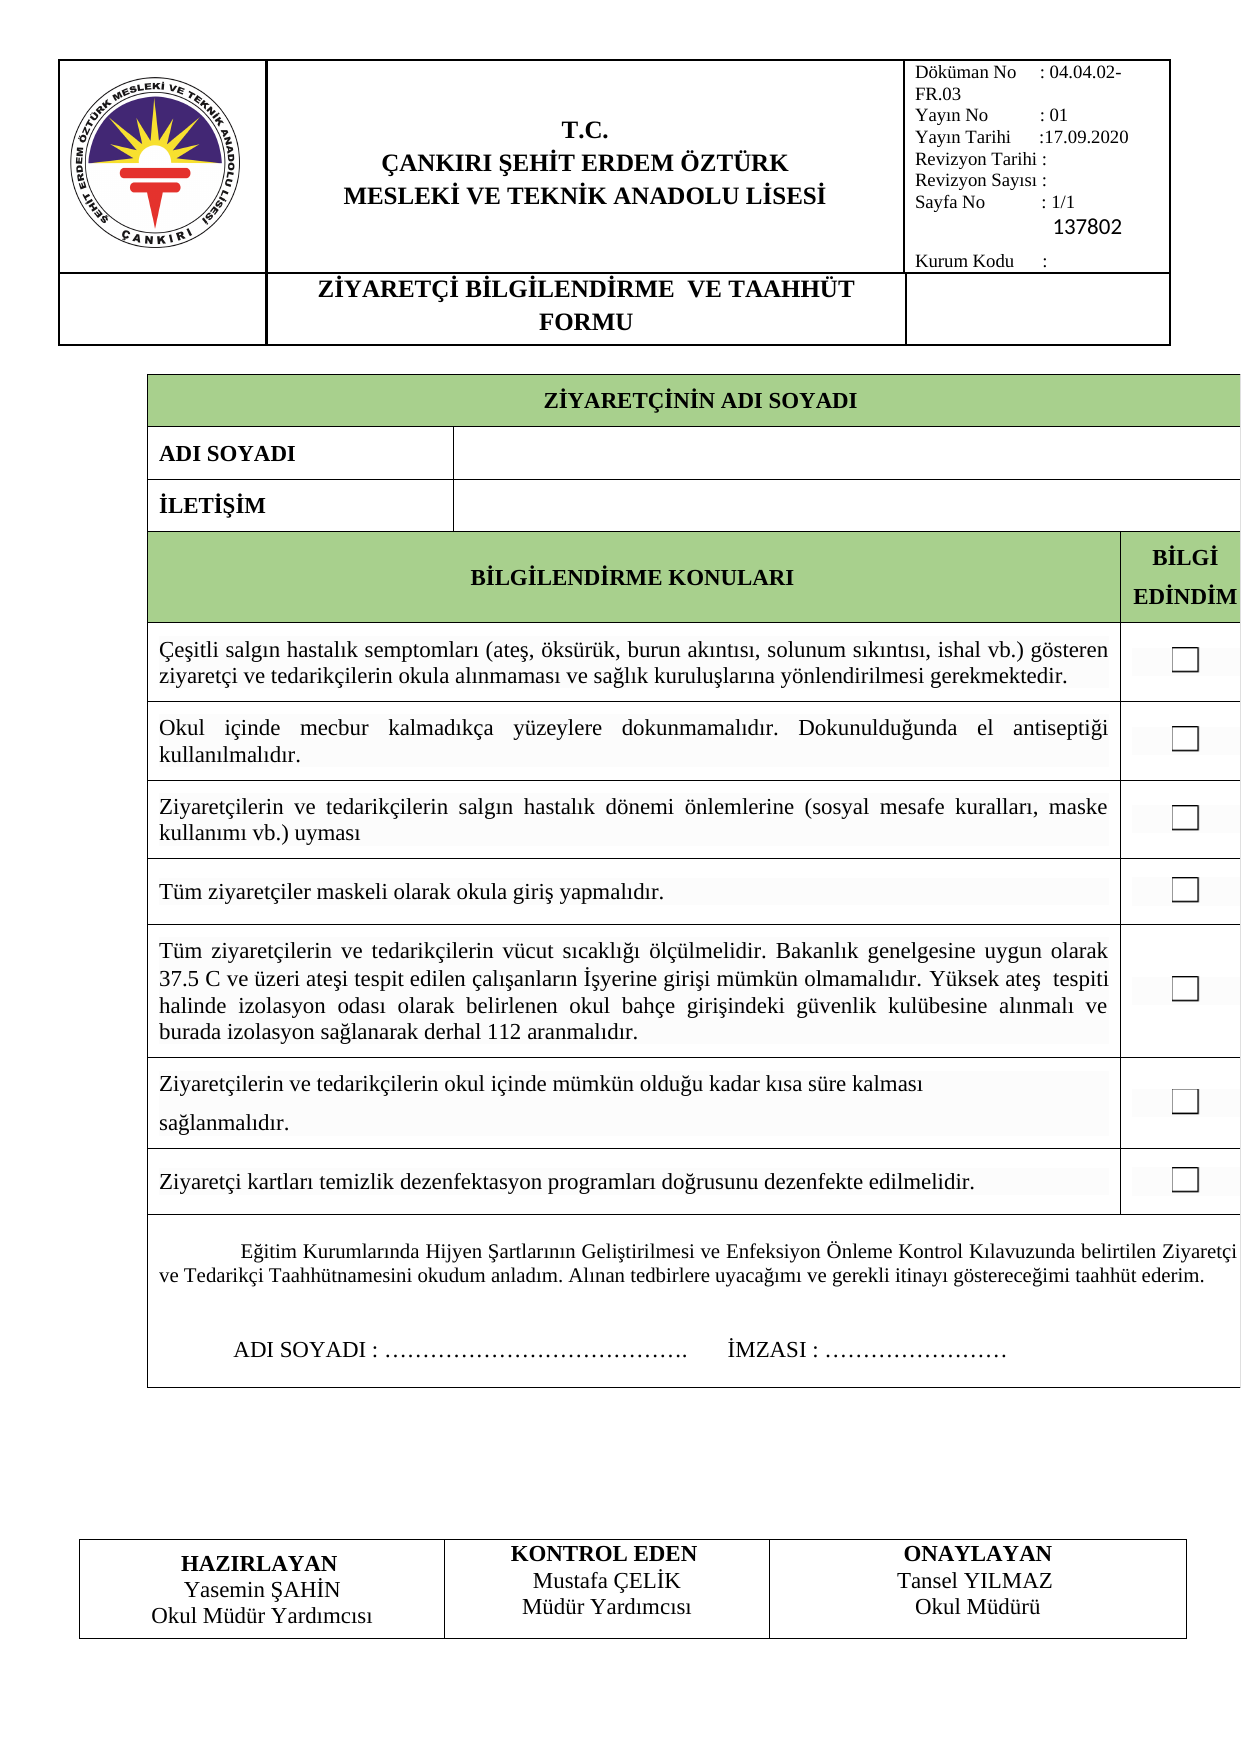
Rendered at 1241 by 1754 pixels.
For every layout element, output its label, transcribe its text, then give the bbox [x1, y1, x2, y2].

table_cell Ziyaretçilerin ve tedarikçilerin salgın hastalık dönemi önlemlerine (sosyal mesafe kuralları, maske kullanımı vb.) uyması [148, 781, 1120, 858]
table_cell Çeşitli salgın hastalık semptomları (ateş, öksürük, burun akıntısı, solunum sıkıntısı, ishal vb.) gösteren ziyaretçi ve tedarikçilerin okula alınmaması ve sağlık kuruluşlarına yönlendirilmesi gerekmektedir. [148, 623, 1120, 701]
table_cell [1121, 781, 1240, 858]
table_cell BİLGİLENDİRME KONULARI [148, 532, 1120, 622]
table_cell İLETİŞİM [148, 480, 453, 531]
table_cell Eğitim Kurumlarında Hijyen Şartlarının Geliştirilmesi ve Enfeksiyon Önleme Kontrol Kılavuzunda belirtilen Ziyaretçi ve Tedarikçi Taahhütnamesini okudum anladım. Alınan tedbirlere uyacağımı ve gerekli itinayı göstereceğimi taahhüt ederim. ADI SOYADI : …………………………………. İMZASI : …………………… [148, 1215, 1240, 1387]
table_cell [1121, 859, 1240, 924]
table_cell Tüm ziyaretçiler maskeli olarak okula giriş yapmalıdır. [148, 859, 1120, 924]
table_cell ADI SOYADI [148, 427, 453, 478]
table_header ZİYARETÇİNİN ADI SOYADI [148, 375, 1240, 426]
table_cell BİLGİ EDİNDİM [1121, 532, 1240, 622]
table_cell [1121, 623, 1240, 701]
table_cell Ziyaretçi kartları temizlik dezenfektasyon programları doğrusunu dezenfekte edilmelidir. [148, 1149, 1120, 1214]
picture [70, 77, 240, 248]
table_cell [1121, 925, 1240, 1057]
table_cell Ziyaretçilerin ve tedarikçilerin okul içinde mümkün olduğu kadar kısa süre kalması sağlanmalıdır. [148, 1058, 1120, 1148]
table_cell Okul içinde mecbur kalmadıkça yüzeylere dokunmamalıdır. Dokunulduğunda el antiseptiği kullanılmalıdır. [148, 702, 1120, 779]
table_cell [454, 427, 1240, 478]
picture [1172, 1167, 1200, 1196]
table_cell [1121, 1058, 1240, 1148]
picture [1172, 976, 1200, 1005]
picture [1172, 805, 1200, 834]
picture [1172, 877, 1200, 906]
picture [1172, 1089, 1200, 1118]
picture [1172, 647, 1200, 676]
table_cell Tüm ziyaretçilerin ve tedarikçilerin vücut sıcaklığı ölçülmelidir. Bakanlık genelgesine uygun olarak 37.5 C ve üzeri ateşi tespit edilen çalışanların İşyerine girişi mümkün olmamalıdır. Yüksek ateş tespiti halinde izolasyon odası olarak belirlenen okul bahçe girişindeki güvenlik kulübesine alınmalı ve burada izolasyon sağlanarak derhal 112 aranmalıdır. [148, 925, 1120, 1057]
table_cell [454, 480, 1240, 531]
table_cell [1121, 1149, 1240, 1214]
table_cell [1121, 702, 1240, 779]
picture [1172, 726, 1200, 755]
